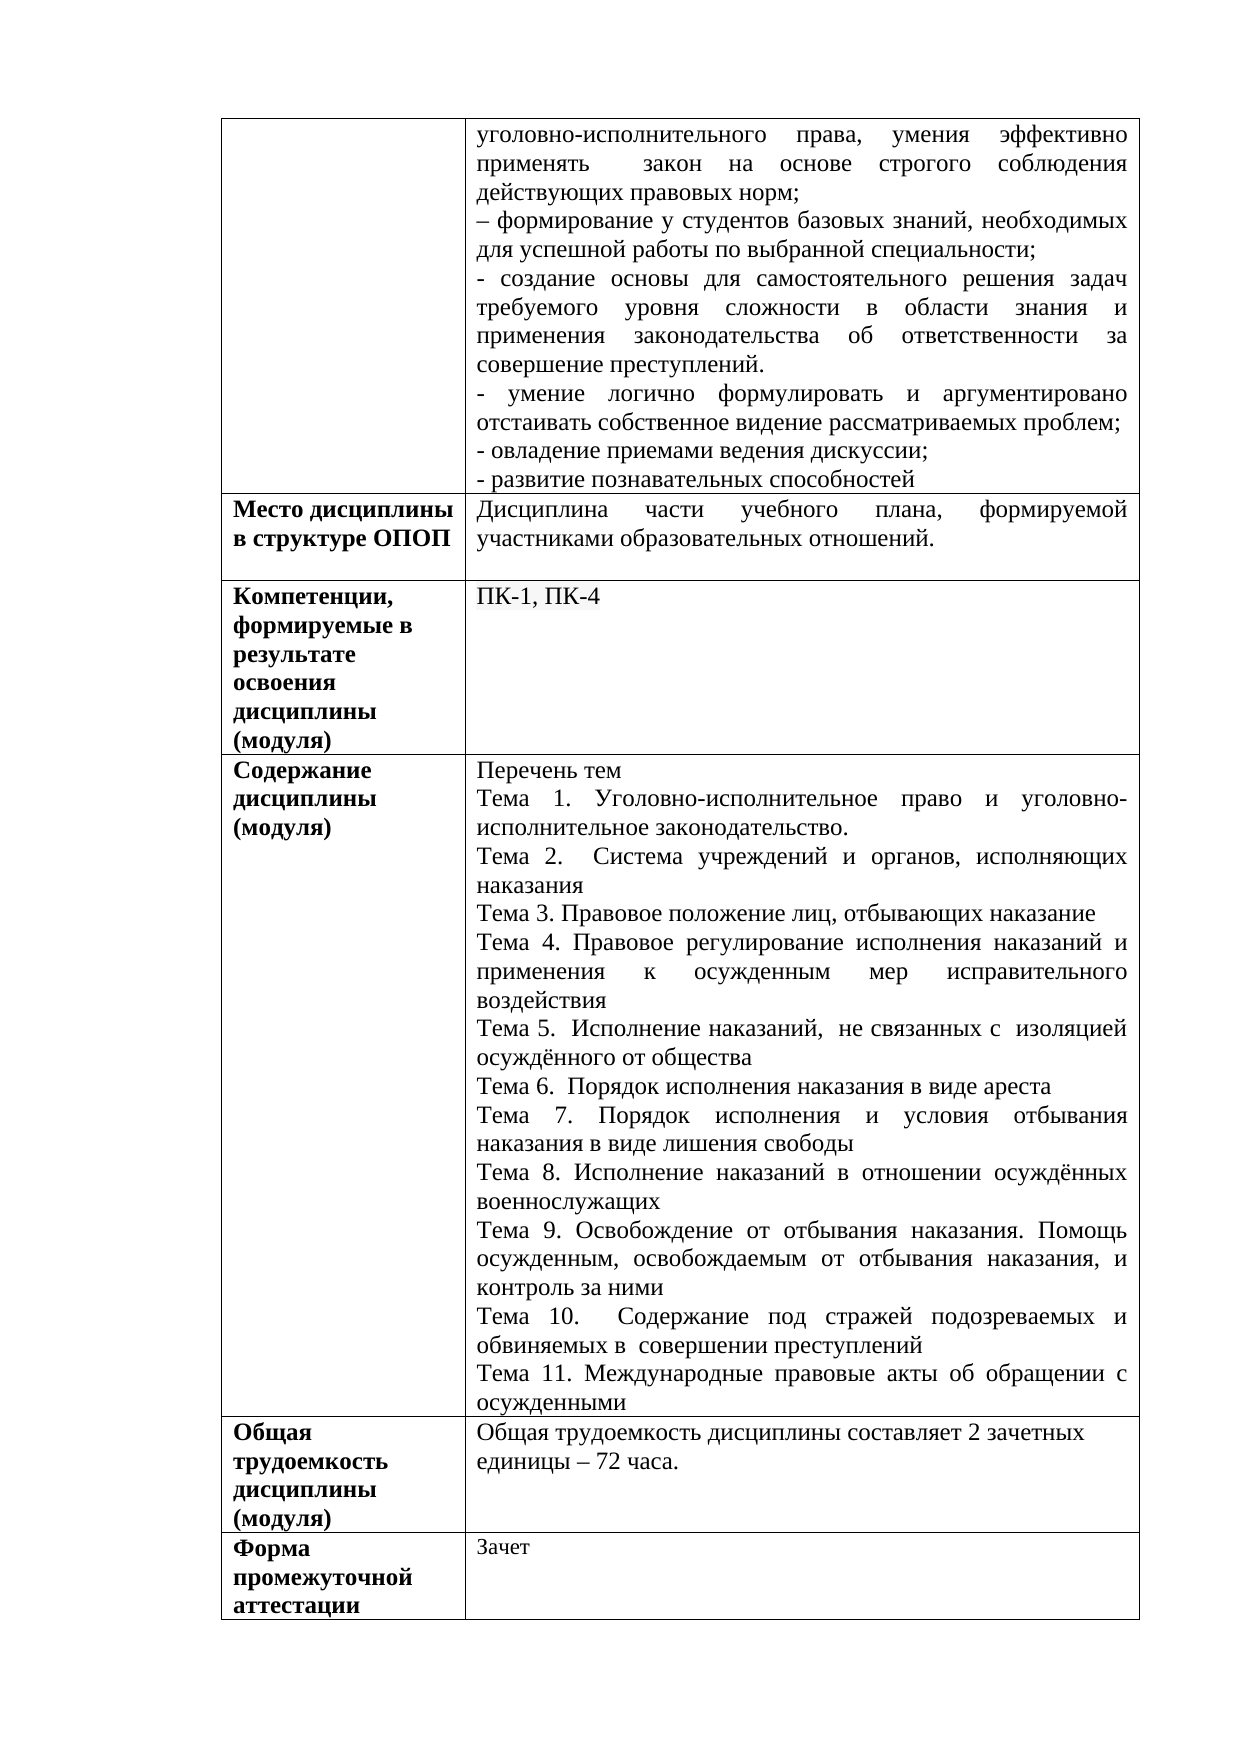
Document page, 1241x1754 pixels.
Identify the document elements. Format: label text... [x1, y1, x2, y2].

table_cell Общая трудоемкость дисциплины составляет 2 зачетных единицы – 72 часа. [466, 1417, 1139, 1532]
table_cell Форма промежуточной аттестации [222, 1533, 465, 1619]
table_cell Общая трудоемкость дисциплины (модуля) [222, 1417, 465, 1532]
table_cell Дисциплина части учебного плана, формируемой участниками образовательных отношений. [466, 494, 1139, 580]
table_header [222, 119, 465, 493]
table_cell Перечень тем Тема 1. Уголовно-исполнительное право и уголовно-исполнительное законодательство. Тема 2. Система учреждений и органов, исполняющих наказания Тема 3. Правовое положение лиц, отбывающих наказание Тема 4. Правовое регулирование исполнения наказаний и применения к осужденным мер исправительного воздействия Тема 5. Исполнение наказаний, не связанных с изоляцией осуждённого от общества Тема 6. Порядок исполнения наказания в виде ареста Тема 7. Порядок исполнения и условия отбывания наказания в виде лишения свободы Тема 8. Исполнение наказаний в отношении осуждённых военнослужащих Тема 9. Освобождение от отбывания наказания. Помощь осужденным, освобождаемым от отбывания наказания, и контроль за ними Тема 10. Содержание под стражей подозреваемых и обвиняемых в совершении преступлений Тема 11. Международные правовые акты об обращении с осужденными [466, 755, 1139, 1416]
table_cell Содержание дисциплины (модуля) [222, 755, 465, 1416]
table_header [466, 119, 1139, 493]
table_cell Место дисциплины в структуре ОПОП [222, 494, 465, 580]
table_cell Зачет [466, 1533, 1139, 1619]
table_cell ПК-1, ПК-4 [466, 581, 1139, 754]
table_cell Компетенции, формируемые в результате освоения дисциплины (модуля) [222, 581, 465, 754]
